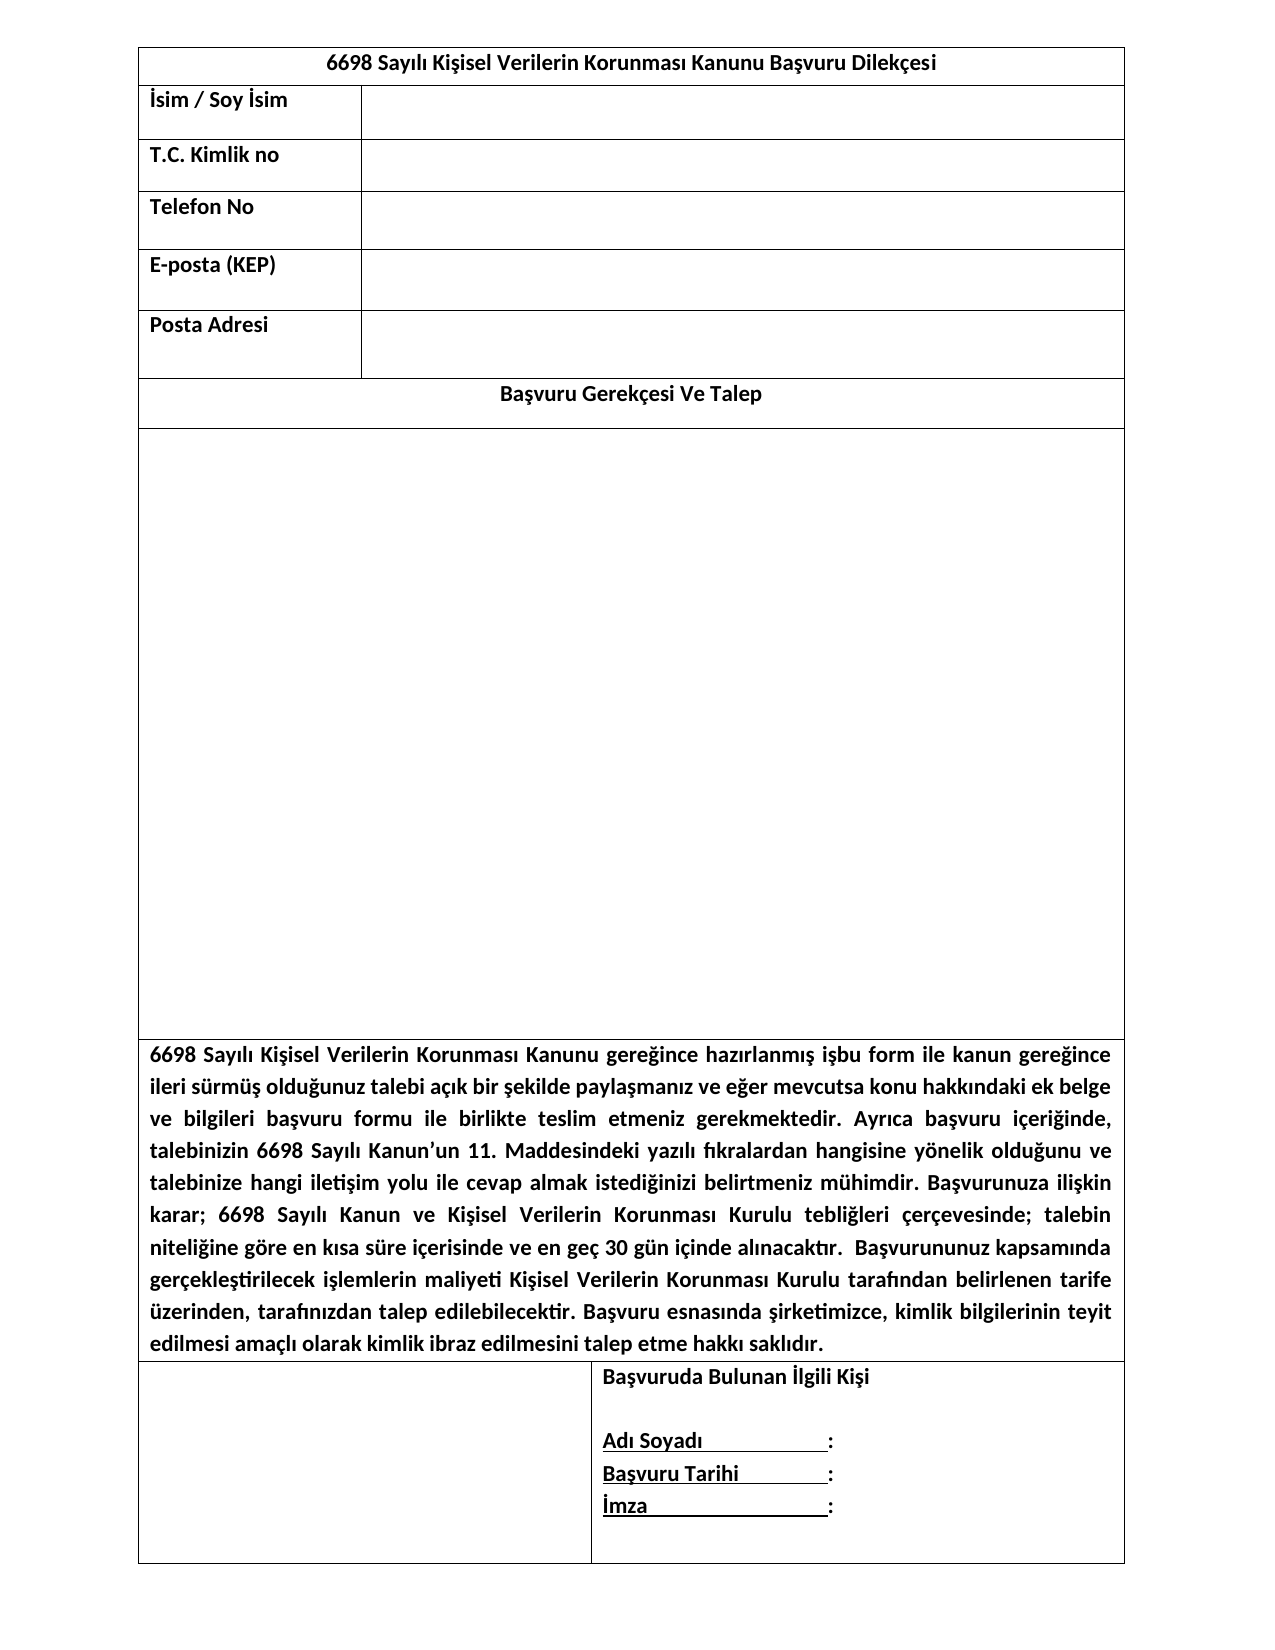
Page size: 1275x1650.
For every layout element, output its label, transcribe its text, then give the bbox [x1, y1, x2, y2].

table_cell Başvuruda Bulunan İlgili Kişi Adı Soyadı : Başvuru Tarihi : İmza : [592, 1362, 1124, 1563]
table_cell [362, 192, 1124, 249]
table_cell [362, 311, 1124, 378]
table_header 6698 Sayılı Kişisel Verilerin Korunması Kanunu Başvuru Dilekçesi [139, 48, 1124, 84]
table_cell 6698 Sayılı Kişisel Verilerin Korunması Kanunu gereğince hazırlanmış işbu form ile kanun gereğince ileri sürmüş olduğunuz talebi açık bir şekilde paylaşmanız ve eğer mevcutsa konu hakkındaki ek belge ve bilgileri başvuru formu ile birlikte teslim etmeniz gerekmektedir. Ayrıca başvuru içeriğinde, talebinizin 6698 Sayılı Kanun’un 11. Maddesindeki yazılı fıkralardan hangisine yönelik olduğunu ve talebinize hangi iletişim yolu ile cevap almak istediğinizi belirtmeniz mühimdir. Başvurunuza ilişkin karar; 6698 Sayılı Kanun ve Kişisel Verilerin Korunması Kurulu tebliğleri çerçevesinde; talebin niteliğine göre en kısa süre içerisinde ve en geç 30 gün içinde alınacaktır. Başvurununuz kapsamında gerçekleştirilecek işlemlerin maliyeti Kişisel Verilerin Korunması Kurulu tarafından belirlenen tarife üzerinden, tarafınızdan talep edilebilecektir. Başvuru esnasında şirketimizce, kimlik bilgilerinin teyit edilmesi amaçlı olarak kimlik ibraz edilmesini talep etme hakkı saklıdır. [139, 1040, 1124, 1361]
table_cell Posta Adresi [139, 311, 361, 378]
table_cell Başvuru Gerekçesi Ve Talep [139, 379, 1124, 428]
table_cell [139, 429, 1124, 1039]
table_cell [362, 86, 1124, 139]
table_cell T.C. Kimlik no [139, 140, 361, 191]
table_cell İsim / Soy İsim [139, 86, 361, 139]
table_cell [139, 1362, 591, 1563]
table_cell Telefon No [139, 192, 361, 249]
table_cell E-posta (KEP) [139, 250, 361, 309]
table_cell [362, 250, 1124, 309]
table_cell [362, 140, 1124, 191]
